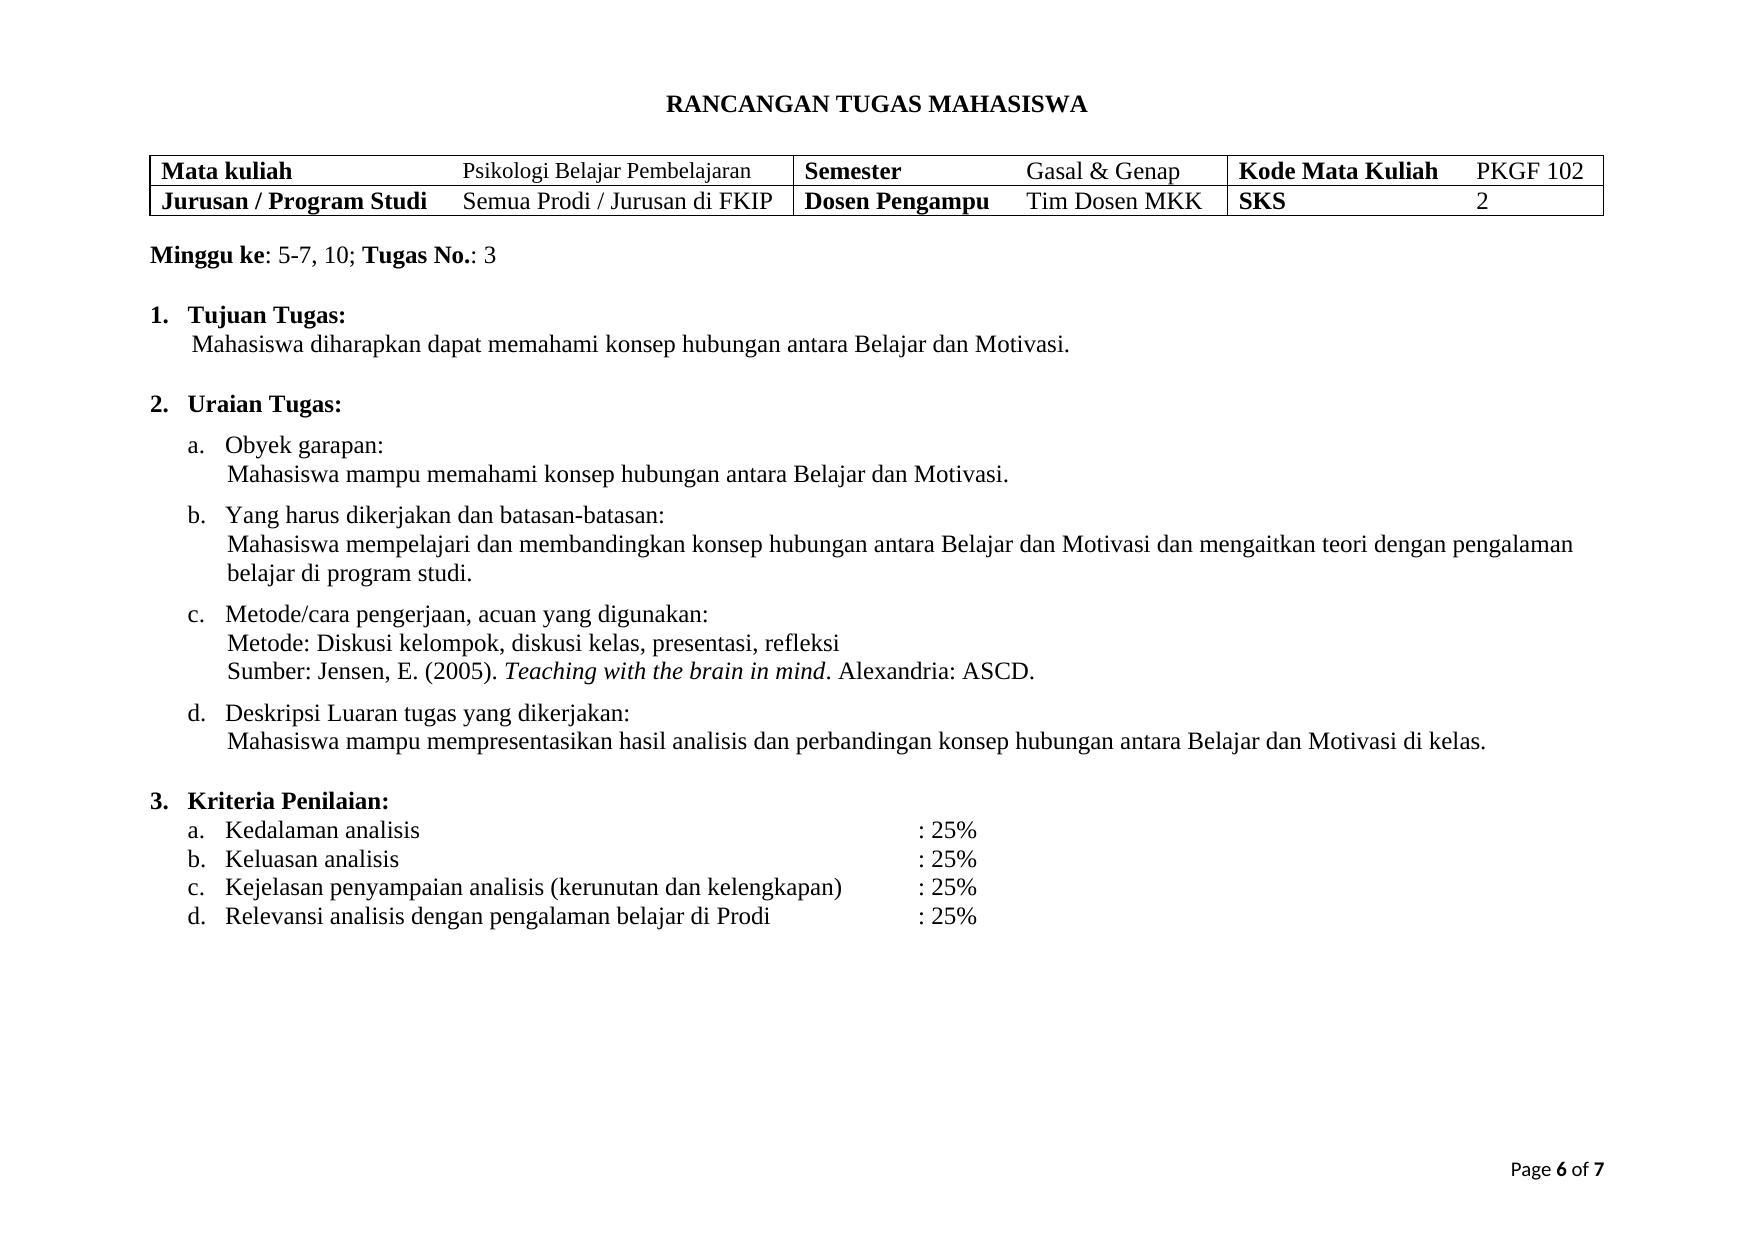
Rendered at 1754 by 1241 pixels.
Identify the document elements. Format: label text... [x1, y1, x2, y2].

table_header PKGF 102 [1465, 156, 1603, 185]
list Sumber: Jensen, E. (2005). Teaching with the brain in mind. Alexandria: ASCD. [227, 656, 1604, 685]
list Uraian Tugas: [150, 389, 1604, 418]
list Yang harus dikerjakan dan batasan-batasan: [187, 500, 1604, 529]
table_cell Tim Dosen MKK [1015, 186, 1227, 214]
table_cell 2 [1465, 186, 1603, 214]
list Mahasiswa mampu memahami konsep hubungan antara Belajar dan Motivasi. [227, 459, 1604, 488]
table_cell SKS [1228, 186, 1465, 214]
table_cell Dosen Pengampu [794, 186, 1015, 214]
table_header Gasal & Genap [1015, 156, 1227, 185]
table_header Kode Mata Kuliah [1228, 156, 1465, 185]
list Obyek garapan: [187, 430, 1604, 459]
list Mahasiswa mempelajari dan membandingkan konsep hubungan antara Belajar dan Motivasi dan mengaitkan teori dengan pengalaman belajar di program studi. [227, 529, 1604, 586]
text Minggu ke: 5-7, 10; Tugas No.: 3 [150, 241, 1604, 269]
table_header Mata kuliah [151, 156, 451, 185]
list Mahasiswa diharapkan dapat memahami konsep hubungan antara Belajar dan Motivasi. [191, 329, 1604, 358]
list Metode/cara pengerjaan, acuan yang digunakan: [187, 599, 1604, 628]
list Deskripsi Luaran tugas yang dikerjakan: [187, 698, 1604, 726]
table_cell Semua Prodi / Jurusan di FKIP [451, 186, 793, 214]
list Relevansi analisis dengan pengalaman belajar di Prodi : 25% [187, 901, 1604, 930]
list Kriteria Penilaian: [150, 786, 1604, 815]
list Tujuan Tugas: [150, 300, 1604, 329]
table_header Psikologi Belajar Pembelajaran [451, 156, 793, 185]
list Mahasiswa mampu mempresentasikan hasil analisis dan perbandingan konsep hubungan antara Belajar dan Motivasi di kelas. [227, 726, 1604, 755]
table_header Semester [794, 156, 1015, 185]
list Kedalaman analisis : 25% [187, 815, 1604, 844]
list Kejelasan penyampaian analisis (kerunutan dan kelengkapan) : 25% [187, 872, 1604, 901]
table_cell Jurusan / Program Studi [151, 186, 451, 214]
text RANCANGAN TUGAS MAHASISWA [150, 89, 1604, 117]
list Keluasan analisis : 25% [187, 844, 1604, 872]
list Metode: Diskusi kelompok, diskusi kelas, presentasi, refleksi [227, 628, 1604, 656]
